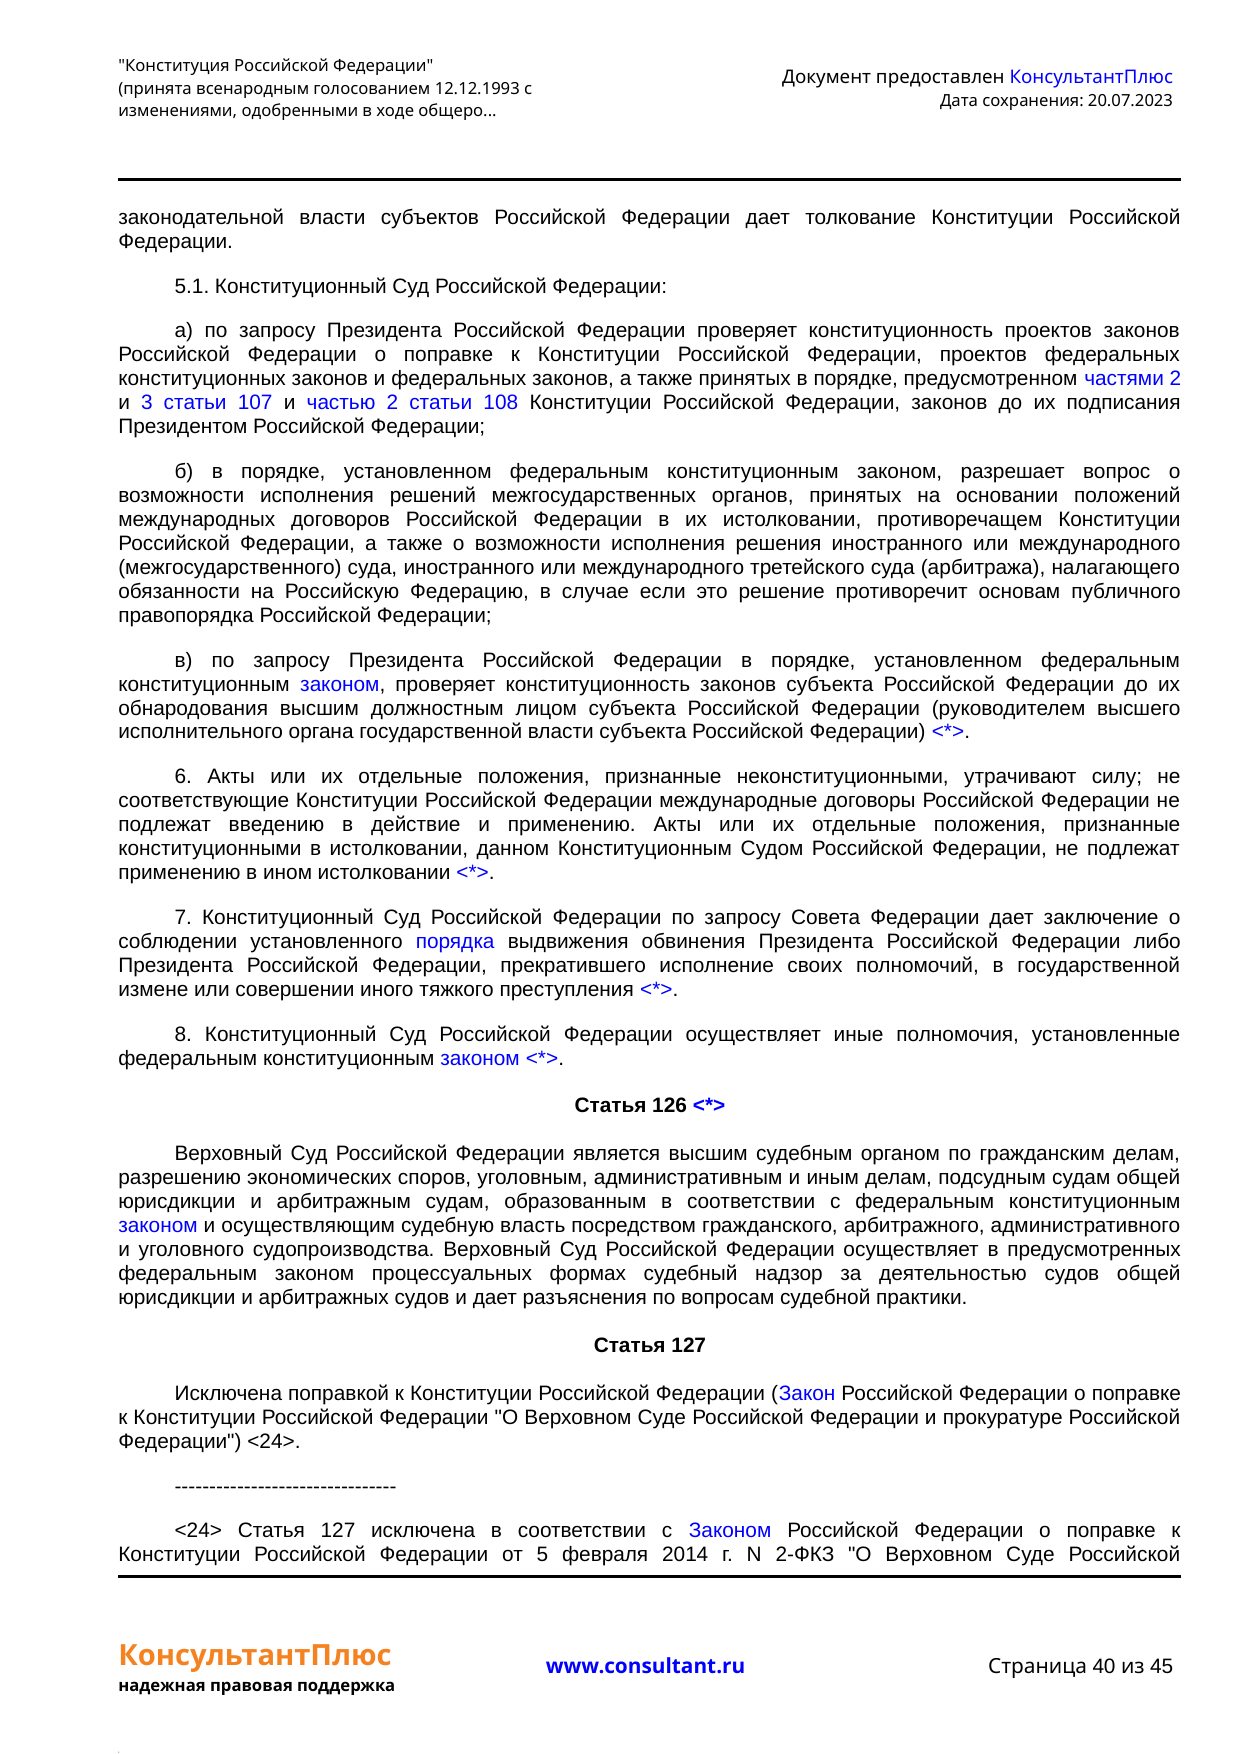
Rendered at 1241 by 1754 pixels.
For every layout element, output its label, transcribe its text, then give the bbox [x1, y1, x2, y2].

text -------------------------------- [118, 1473, 1181, 1497]
text 7. Конституционный Суд Российской Федерации по запросу Совета Федерации дает заключение о соблюдении установленного порядка выдвижения обвинения Президента Российской Федерации либо Президента Российской Федерации, прекратившего исполнение своих полномочий, в государственной измене или совершении иного тяжкого преступления <*>. [118, 905, 1181, 1001]
text 6. Акты или их отдельные положения, признанные неконституционными, утрачивают силу; не соответствующие Конституции Российской Федерации международные договоры Российской Федерации не подлежат введению в действие и применению. Акты или их отдельные положения, признанные конституционными в истолковании, данном Конституционным Судом Российской Федерации, не подлежат применению в ином истолковании <*>. [118, 764, 1181, 884]
text Верховный Суд Российской Федерации является высшим судебным органом по гражданским делам, разрешению экономических споров, уголовным, административным и иным делам, подсудным судам общей юрисдикции и арбитражным судам, образованным в соответствии с федеральным конституционным законом и осуществляющим судебную власть посредством гражданского, арбитражного, административного и уголовного судопроизводства. Верховный Суд Российской Федерации осуществляет в предусмотренных федеральным законом процессуальных формах судебный надзор за деятельностью судов общей юрисдикции и арбитражных судов и дает разъяснения по вопросам судебной практики. [118, 1141, 1181, 1309]
text 8. Конституционный Суд Российской Федерации осуществляет иные полномочия, установленные федеральным конституционным законом <*>. [118, 1021, 1181, 1069]
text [118, 1518, 1181, 1566]
title Статья 127 [118, 1333, 1181, 1357]
text б) в порядке, установленном федеральным конституционным законом, разрешает вопрос о возможности исполнения решений межгосударственных органов, принятых на основании положений международных договоров Российской Федерации в их истолковании, противоречащем Конституции Российской Федерации, а также о возможности исполнения решения иностранного или международного (межгосударственного) суда, иностранного или международного третейского суда (арбитража), налагающего обязанности на Российскую Федерацию, в случае если это решение противоречит основам публичного правопорядка Российской Федерации; [118, 459, 1181, 627]
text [118, 205, 1181, 253]
text в) по запросу Президента Российской Федерации в порядке, установленном федеральным конституционным законом, проверяет конституционность законов субъекта Российской Федерации до их обнародования высшим должностным лицом субъекта Российской Федерации (руководителем высшего исполнительного органа государственной власти субъекта Российской Федерации) <*>. [118, 647, 1181, 743]
text Исключена поправкой к Конституции Российской Федерации (Закон Российской Федерации о поправке к Конституции Российской Федерации "О Верховном Суде Российской Федерации и прокуратуре Российской Федерации") <24>. [118, 1381, 1181, 1453]
title Статья 126 <*> [118, 1093, 1181, 1117]
text а) по запросу Президента Российской Федерации проверяет конституционность проектов законов Российской Федерации о поправке к Конституции Российской Федерации, проектов федеральных конституционных законов и федеральных законов, а также принятых в порядке, предусмотренном частями 2 и 3 статьи 107 и частью 2 статьи 108 Конституции Российской Федерации, законов до их подписания Президентом Российской Федерации; [118, 318, 1181, 438]
text 5.1. Конституционный Суд Российской Федерации: [118, 273, 1181, 297]
